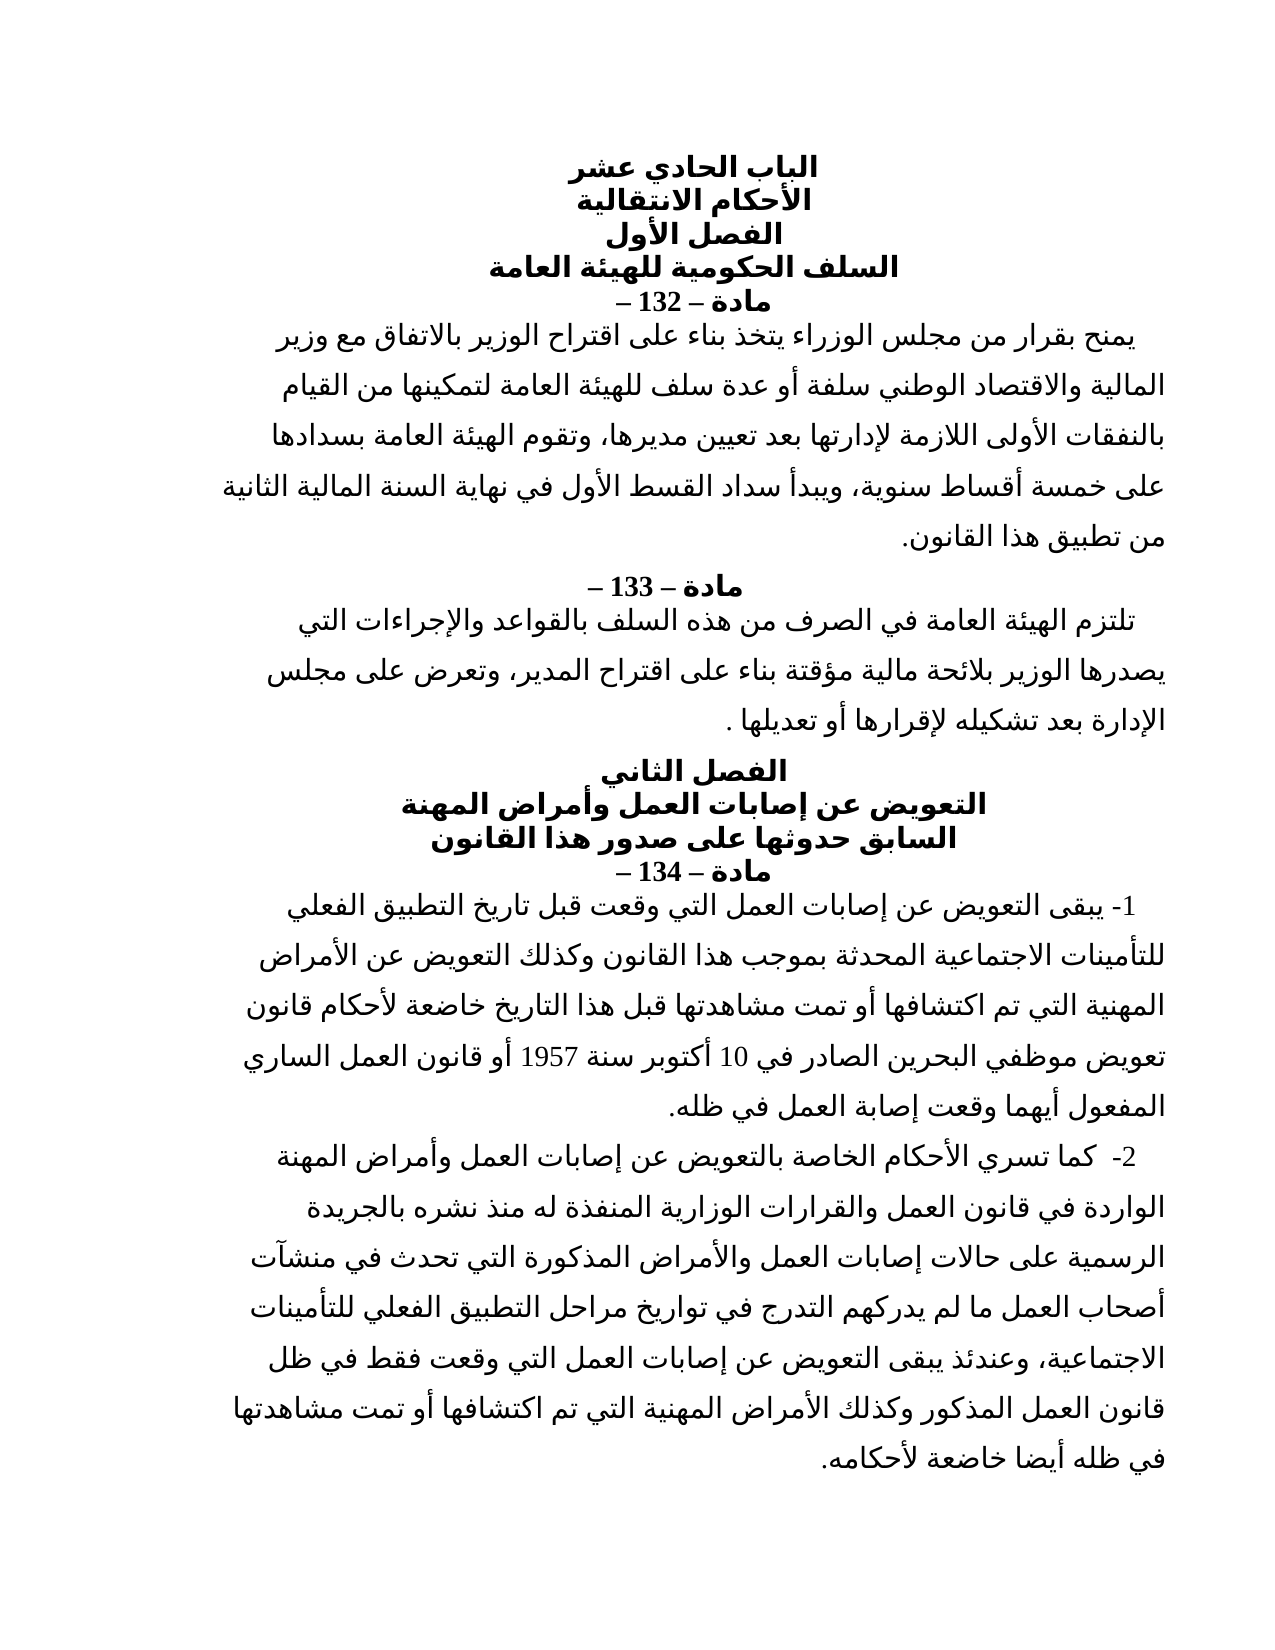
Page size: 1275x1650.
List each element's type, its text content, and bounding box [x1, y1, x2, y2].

text 2- كما تسري الأحكام الخاصة بالتعويض عن إصابات العمل وأمراض المهنة الواردة في قانون العمل والقرارات الوزارية المنفذة له منذ نشره بالجريدة الرسمية على حالات إصابات العمل والأمراض المذكورة التي تحدث في منشآت أصحاب العمل ما لم يدركهم التدرج في تواريخ مراحل التطبيق الفعلي للتأمينات الاجتماعية، وعندئذ يبقى التعويض عن إصابات العمل التي وقعت فقط في ظل قانون العمل المذكور وكذلك الأمراض المهنية التي تم اكتشافها أو تمت مشاهدتها في ظله أيضا خاضعة لأحكامه. [222, 1139, 1167, 1475]
text مادة – 133 – [222, 569, 1167, 603]
text مادة – 134 – [222, 854, 1167, 888]
subtitle السلف الحكومية للهيئة العامة [222, 251, 1167, 284]
text مادة – 132 – [222, 284, 1167, 318]
text يمنح بقرار من مجلس الوزراء يتخذ بناء على اقتراح الوزير بالاتفاق مع وزير المالية والاقتصاد الوطني سلفة أو عدة سلف للهيئة العامة لتمكينها من القيام بالنفقات الأولى اللازمة لإدارتها بعد تعيين مديرها، وتقوم الهيئة العامة بسدادها على خمسة أقساط سنوية، ويبدأ سداد القسط الأول في نهاية السنة المالية الثانية من تطبيق هذا القانون. [222, 318, 1167, 552]
text تلتزم الهيئة العامة في الصرف من هذه السلف بالقواعد والإجراءات التي يصدرها الوزير بلائحة مالية مؤقتة بناء على اقتراح المدير، وتعرض على مجلس الإدارة بعد تشكيله لإقرارها أو تعديلها . [222, 603, 1167, 737]
subtitle الفصل الأول [222, 217, 1167, 251]
text التعويض عن إصابات العمل وأمراض المهنة [222, 787, 1167, 821]
subtitle الأحكام الانتقالية [222, 183, 1167, 217]
text السابق حدوثها على صدور هذا القانون [222, 821, 1167, 854]
subtitle الباب الحادي عشر [222, 150, 1167, 183]
text 1- يبقى التعويض عن إصابات العمل التي وقعت قبل تاريخ التطبيق الفعلي للتأمينات الاجتماعية المحدثة بموجب هذا القانون وكذلك التعويض عن الأمراض المهنية التي تم اكتشافها أو تمت مشاهدتها قبل هذا التاريخ خاضعة لأحكام قانون تعويض موظفي البحرين الصادر في 10 أكتوبر سنة 1957 أو قانون العمل الساري المفعول أيهما وقعت إصابة العمل في ظله. [222, 888, 1167, 1123]
text الفصل الثاني [222, 754, 1167, 787]
